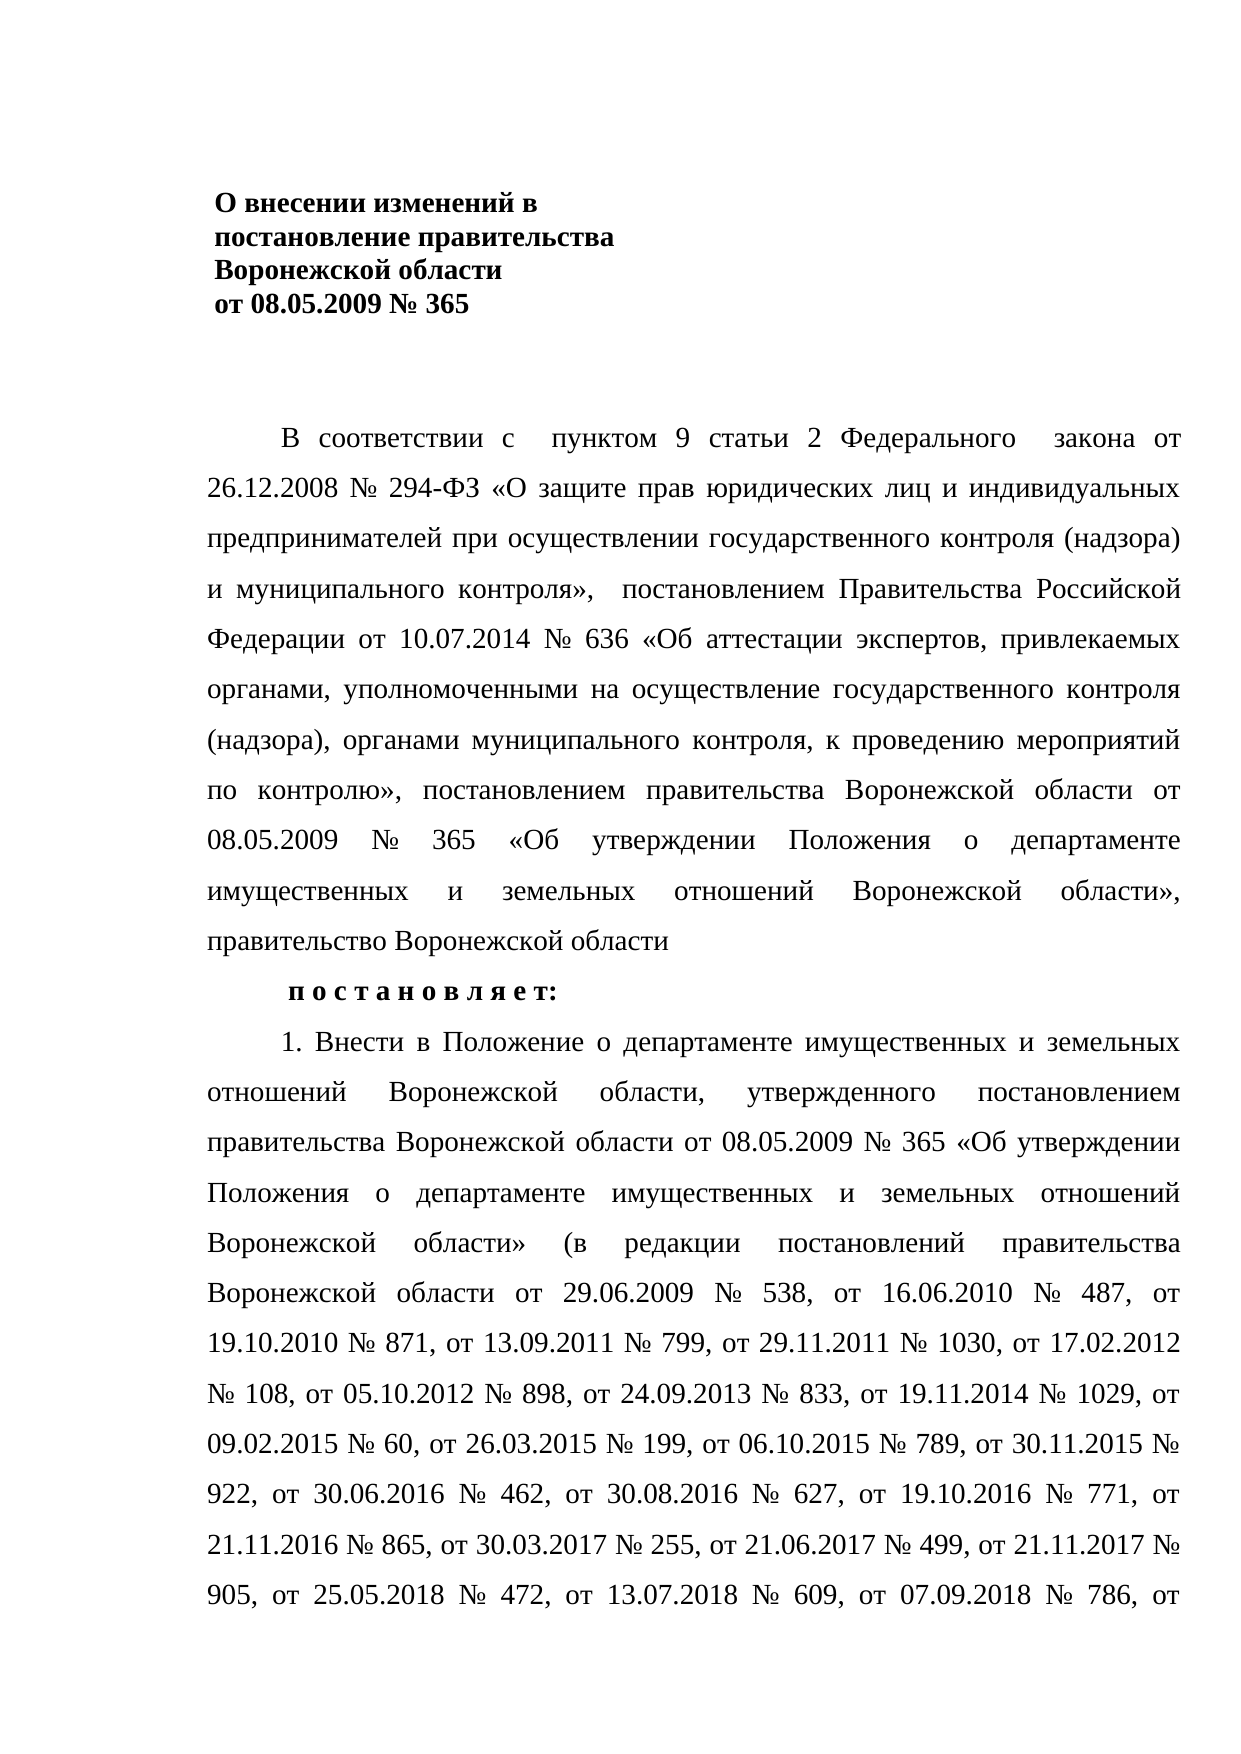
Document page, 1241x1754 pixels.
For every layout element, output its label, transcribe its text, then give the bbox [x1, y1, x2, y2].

text п о с т а н о в л я е т: [207, 973, 1181, 1007]
text Воронежской области [207, 252, 1181, 286]
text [207, 1024, 1181, 1611]
text О внесении изменений в [207, 185, 1181, 219]
text постановление правительства [207, 219, 1181, 252]
text В соответствии с пунктом 9 статьи 2 Федерального закона от 26.12.2008 № 294-ФЗ «О защите прав юридических лиц и индивидуальных предпринимателей при осуществлении государственного контроля (надзора) и муниципального контроля», постановлением Правительства Российской Федерации от 10.07.2014 № 636 «Об аттестации экспертов, привлекаемых органами, уполномоченными на осуществление государственного контроля (надзора), органами муниципального контроля, к проведению мероприятий по контролю», постановлением правительства Воронежской области от 08.05.2009 № 365 «Об утверждении Положения о департаменте имущественных и земельных отношений Воронежской области», правительство Воронежской области [207, 420, 1181, 957]
text от 08.05.2009 № 365 [207, 286, 1181, 319]
